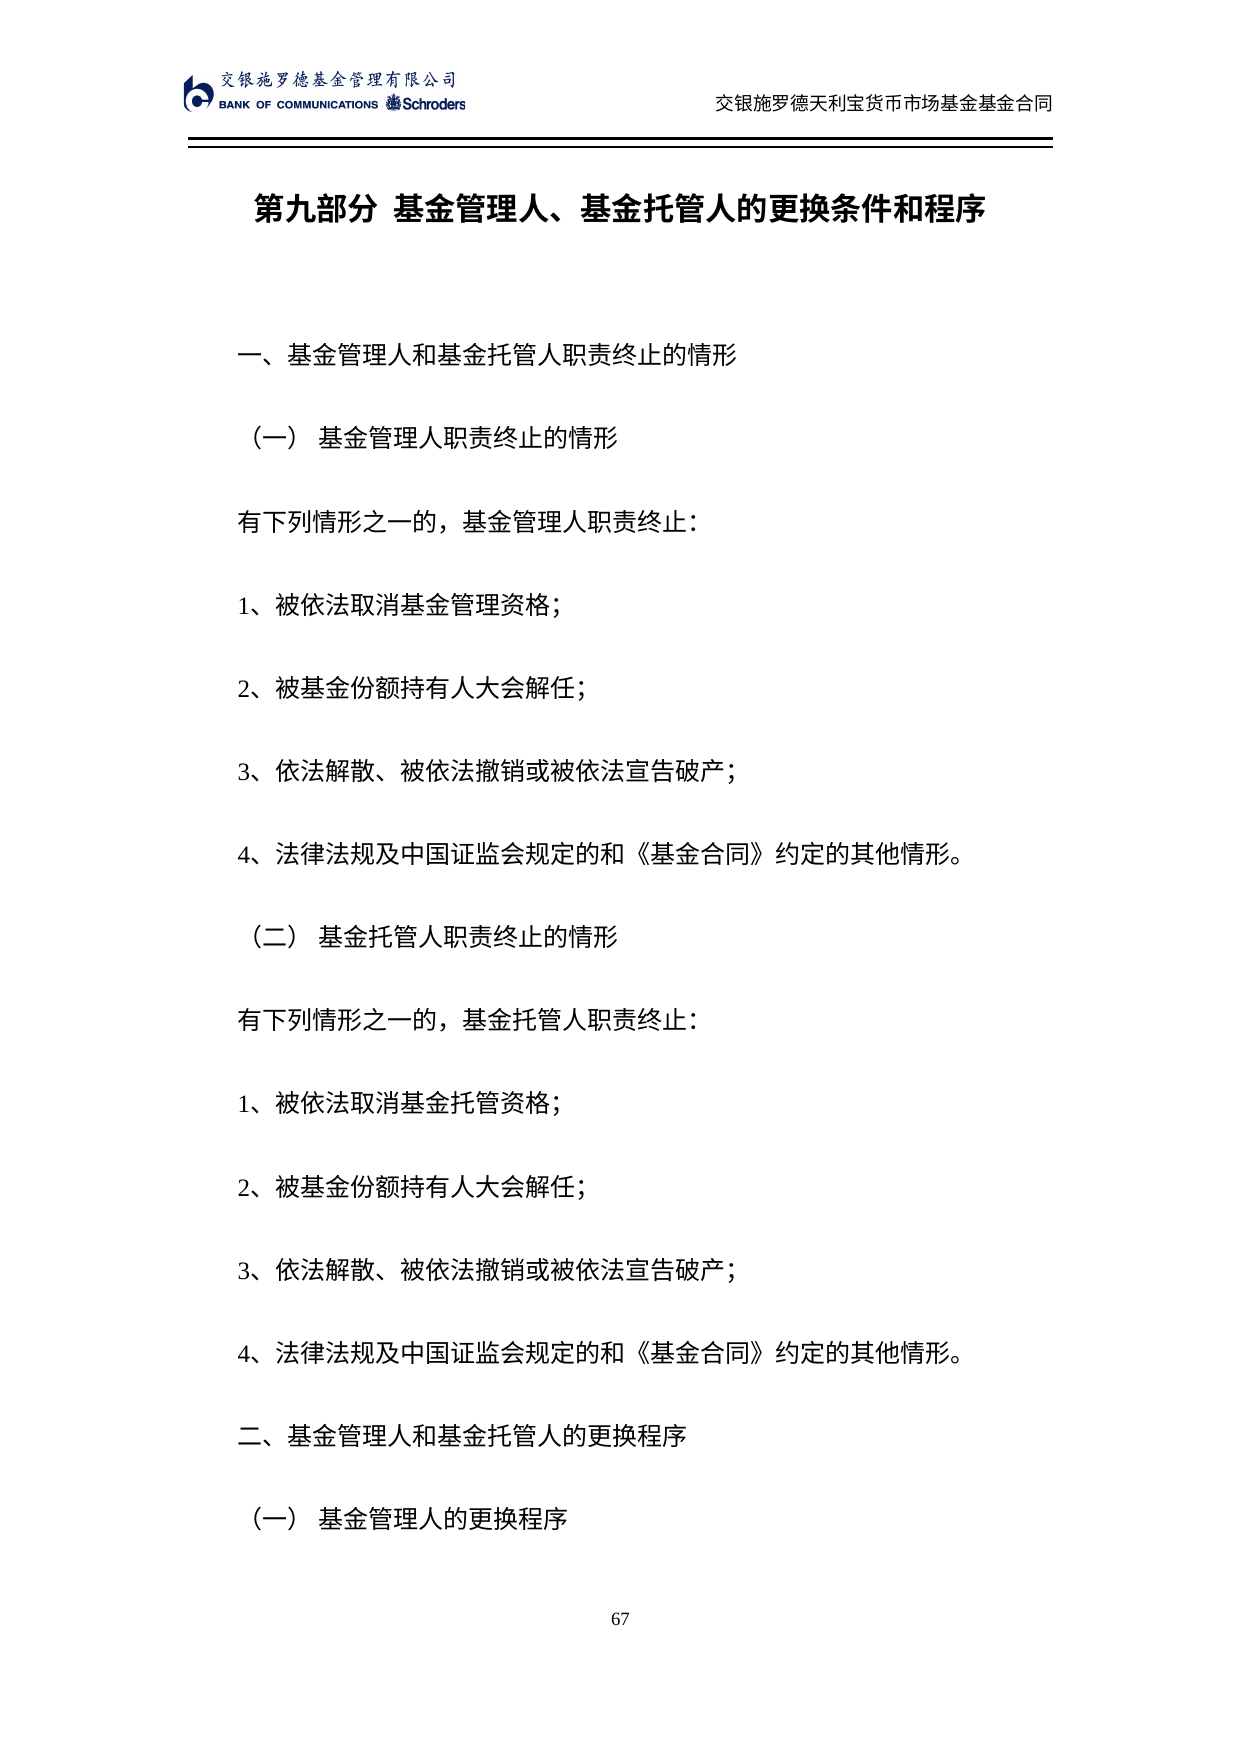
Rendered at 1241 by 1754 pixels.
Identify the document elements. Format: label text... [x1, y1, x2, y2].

text 3、依法解散、被依法撤销或被依法宣告破产； [187, 737, 1053, 802]
text 2、被基金份额持有人大会解任； [187, 654, 1053, 719]
text 4、法律法规及中国证监会规定的和《基金合同》约定的其他情形。 [187, 1319, 1053, 1384]
text 2、被基金份额持有人大会解任； [187, 1153, 1053, 1218]
text 1、被依法取消基金托管资格； [187, 1069, 1053, 1134]
text 3、依法解散、被依法撤销或被依法宣告破产； [187, 1236, 1053, 1301]
text 有下列情形之一的，基金托管人职责终止： [187, 986, 1053, 1051]
text 4、法律法规及中国证监会规定的和《基金合同》约定的其他情形。 [187, 820, 1053, 885]
subtitle 第九部分 基金管理人、基金托管人的更换条件和程序 [187, 174, 1053, 239]
text 1、被依法取消基金管理资格； [187, 571, 1053, 636]
text 二、基金管理人和基金托管人的更换程序 [187, 1402, 1053, 1467]
text 一、基金管理人和基金托管人职责终止的情形 [187, 321, 1053, 386]
text 有下列情形之一的，基金管理人职责终止： [187, 488, 1053, 553]
picture [183, 71, 466, 112]
text （一） 基金管理人的更换程序 [187, 1485, 1053, 1550]
text （一） 基金管理人职责终止的情形 [187, 404, 1053, 469]
text （二） 基金托管人职责终止的情形 [187, 903, 1053, 968]
